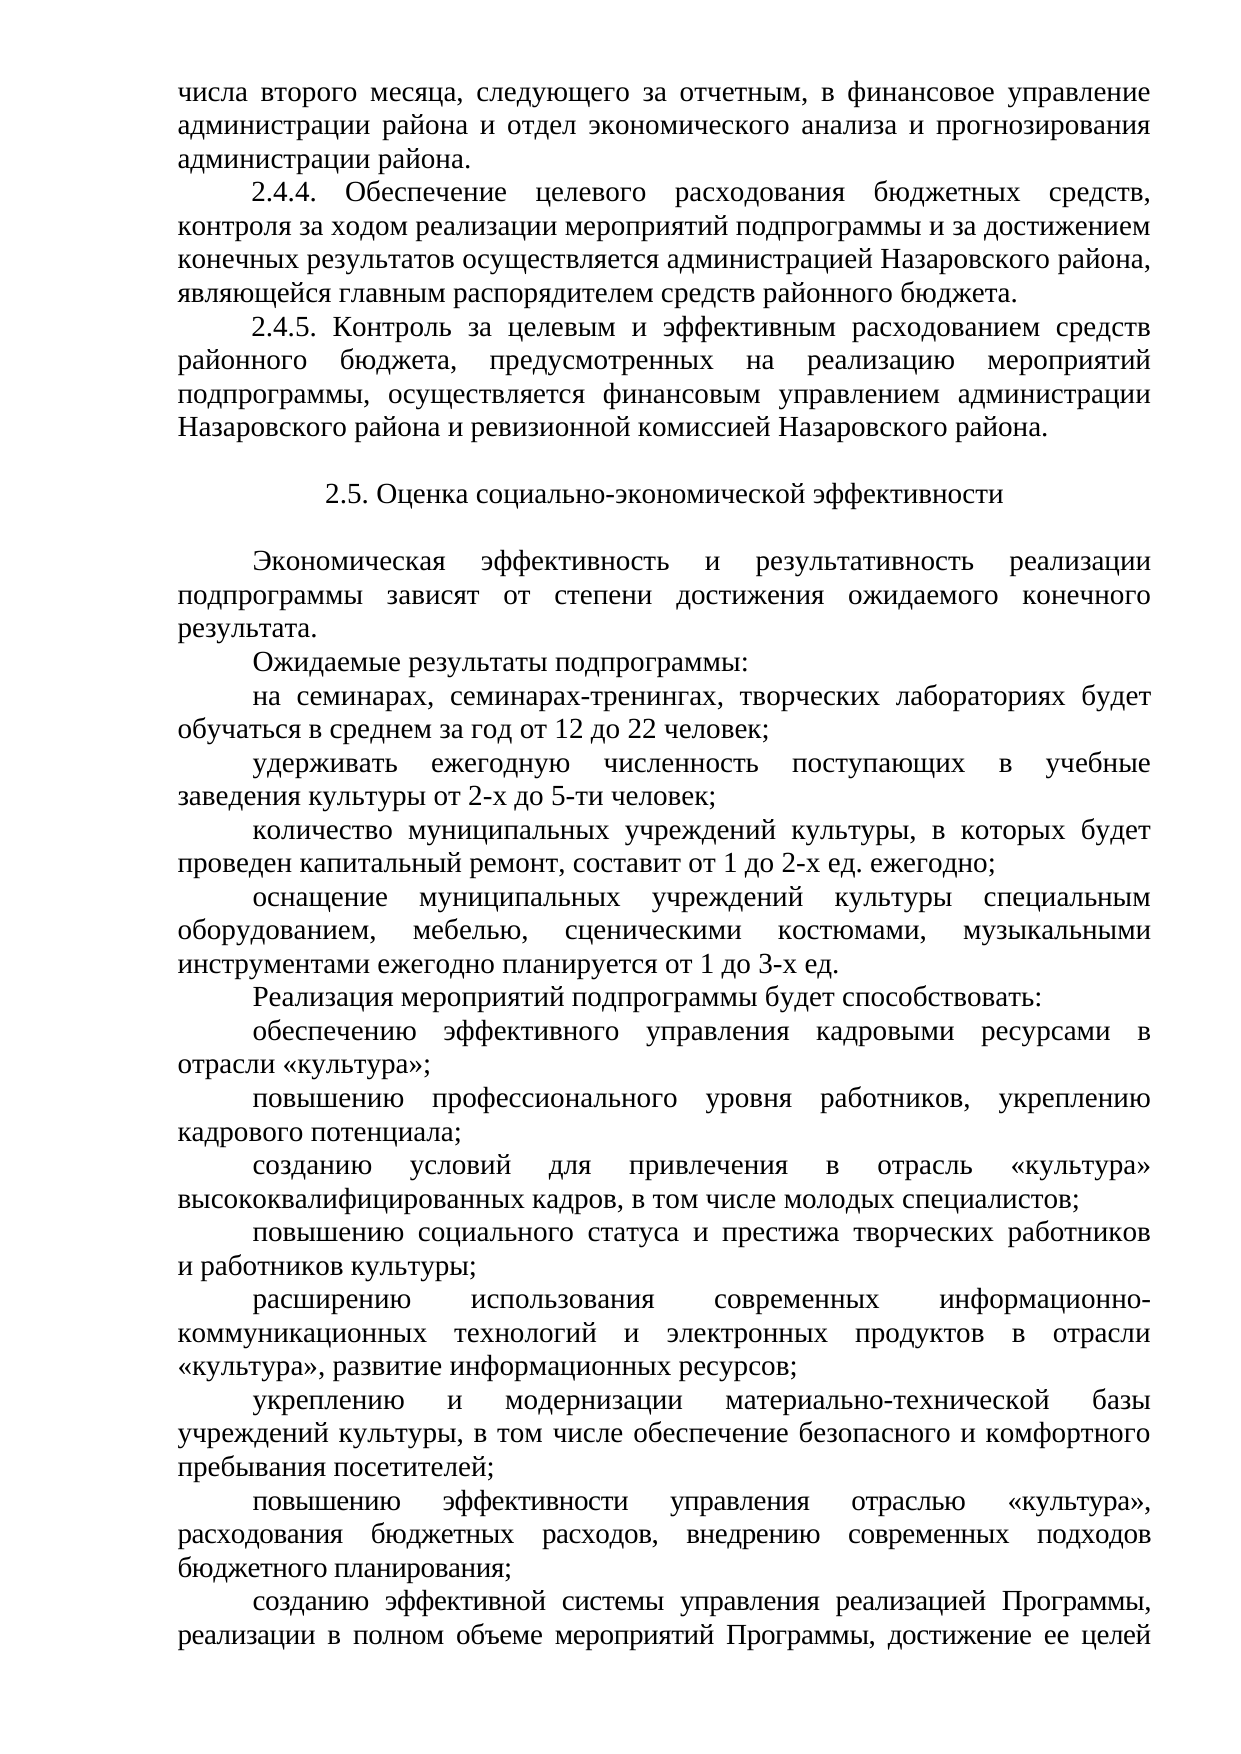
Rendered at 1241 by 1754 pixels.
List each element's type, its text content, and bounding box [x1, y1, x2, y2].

text удерживать ежегодную численность поступающих в учебные заведения культуры от 2-х до 5-ти человек; [177, 745, 1152, 812]
text 2.4.4. Обеспечение целевого расходования бюджетных средств, контроля за ходом реализации мероприятий подпрограммы и за достижением конечных результатов осуществляется администрацией Назаровского района, являющейся главным распорядителем средств районного бюджета. [177, 174, 1152, 309]
text Ожидаемые результаты подпрограммы: [177, 644, 1152, 678]
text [177, 74, 1152, 174]
text расширению использования современных информационно-коммуникационных технологий и электронных продуктов в отрасли «культура», развитие информационных ресурсов; [177, 1281, 1152, 1382]
text повышению профессионального уровня работников, укреплению кадрового потенциала; [177, 1080, 1152, 1147]
text укреплению и модернизации материально-технической базы учреждений культуры, в том числе обеспечение безопасного и комфортного пребывания посетителей; [177, 1382, 1152, 1483]
text на семинарах, семинарах-тренингах, творческих лабораториях будет обучаться в среднем за год от 12 до 22 человек; [177, 678, 1152, 745]
text оснащение муниципальных учреждений культуры специальным оборудованием, мебелью, сценическими костюмами, музыкальными инструментами ежегодно планируется от 1 до 3-х ед. [177, 879, 1152, 979]
text Реализация мероприятий подпрограммы будет способствовать: [177, 979, 1152, 1013]
text обеспечению эффективного управления кадровыми ресурсами в отрасли «культура»; [177, 1013, 1152, 1080]
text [177, 1583, 1152, 1650]
text созданию условий для привлечения в отрасль «культура» высококвалифицированных кадров, в том числе молодых специалистов; [177, 1147, 1152, 1214]
text количество муниципальных учреждений культуры, в которых будет проведен капитальный ремонт, составит от 1 до 2-х ед. ежегодно; [177, 812, 1152, 879]
text 2.4.5. Контроль за целевым и эффективным расходованием средств районного бюджета, предусмотренных на реализацию мероприятий подпрограммы, осуществляется финансовым управлением администрации Назаровского района и ревизионной комиссией Назаровского района. [177, 309, 1152, 443]
text 2.5. Оценка социально-экономической эффективности [177, 476, 1152, 510]
text повышению эффективности управления отраслью «культура», расходования бюджетных расходов, внедрению современных подходов бюджетного планирования; [177, 1483, 1152, 1583]
text повышению социального статуса и престижа творческих работников и работников культуры; [177, 1214, 1152, 1281]
text Экономическая эффективность и результативность реализации подпрограммы зависят от степени достижения ожидаемого конечного результата. [177, 543, 1152, 644]
